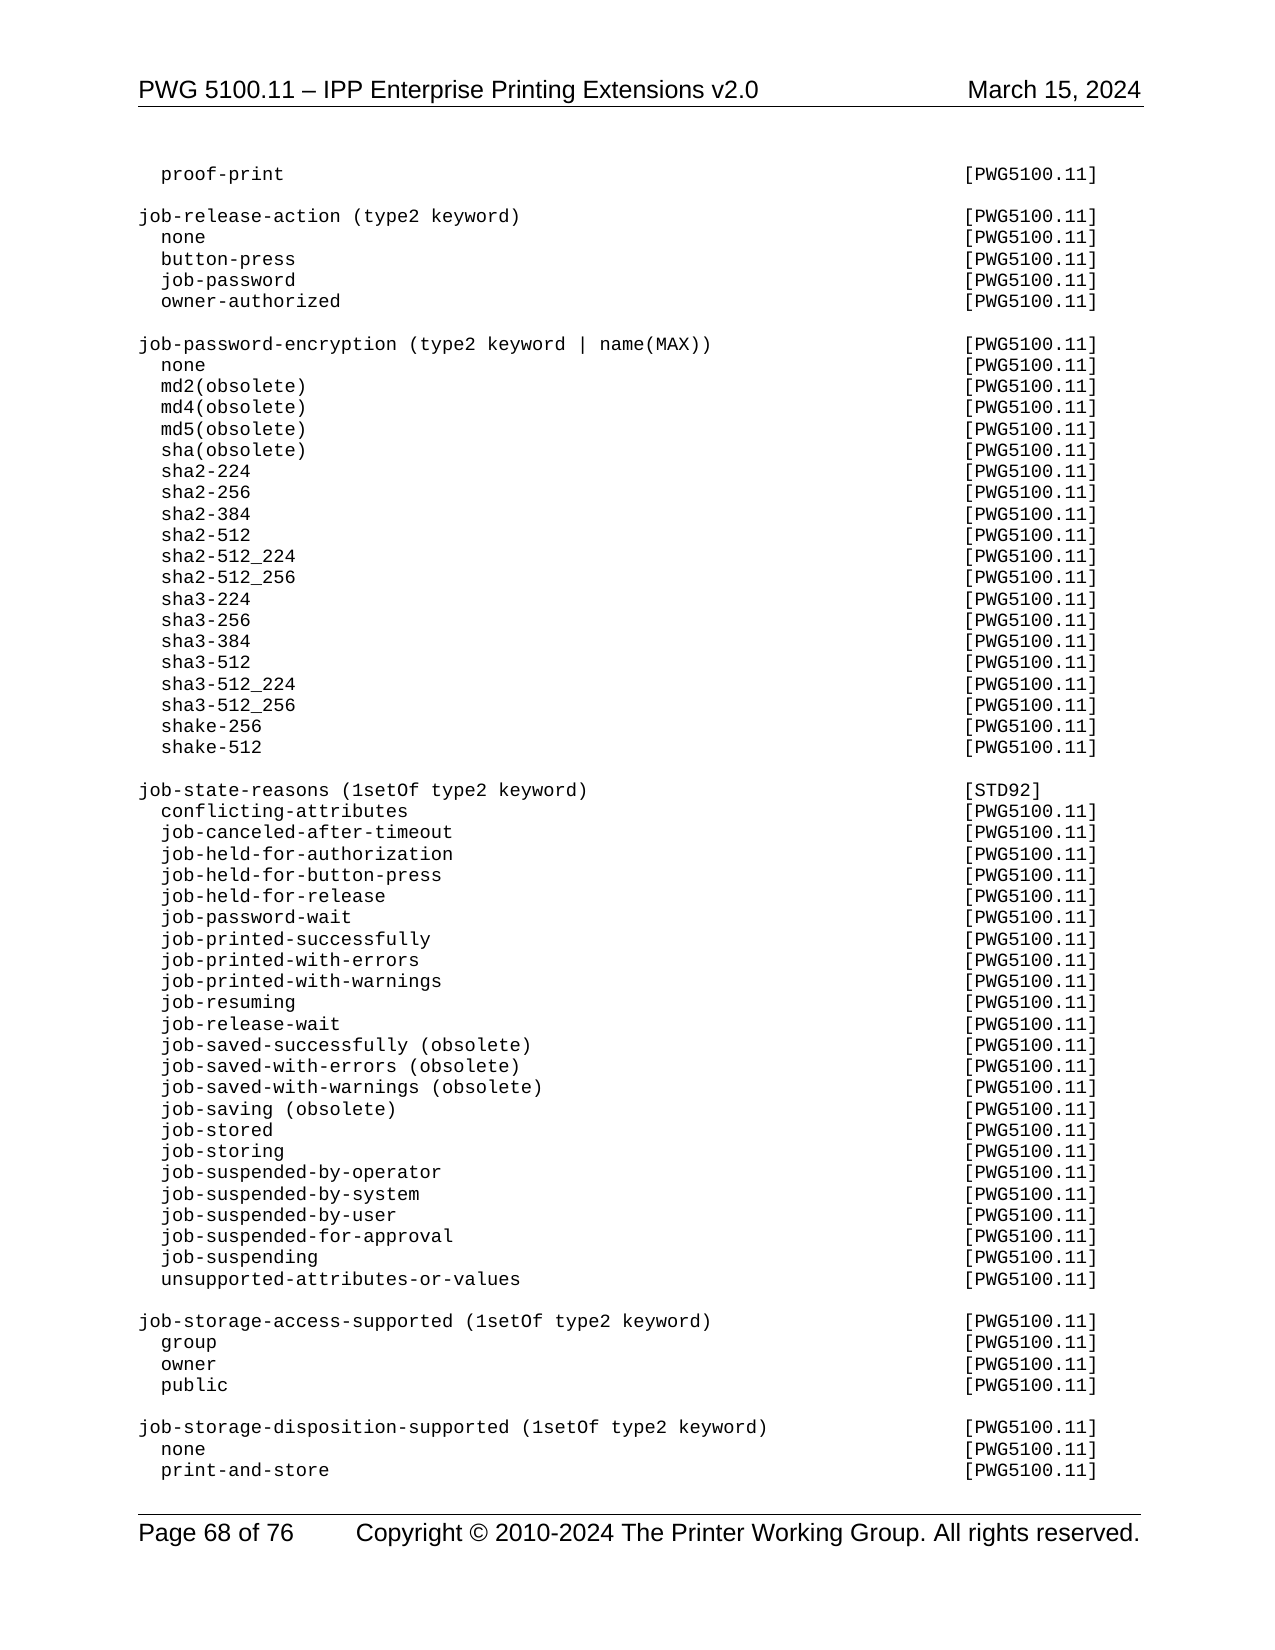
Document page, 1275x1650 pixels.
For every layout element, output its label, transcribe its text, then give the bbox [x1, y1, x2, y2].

text sha2-512_256 [PWG5100.11] [138, 568, 1144, 589]
text none [PWG5100.11] [138, 1439, 1144, 1461]
text group [PWG5100.11] [138, 1333, 1144, 1354]
text job-canceled-after-timeout [PWG5100.11] [138, 823, 1144, 844]
text sha3-512_256 [PWG5100.11] [138, 696, 1144, 717]
text job-suspended-for-approval [PWG5100.11] [138, 1227, 1144, 1248]
text none [PWG5100.11] [138, 356, 1144, 377]
text shake-256 [PWG5100.11] [138, 717, 1144, 738]
text job-release-wait [PWG5100.11] [138, 1014, 1144, 1036]
text job-storing [PWG5100.11] [138, 1142, 1144, 1163]
text job-release-action (type2 keyword) [PWG5100.11] [138, 207, 1144, 228]
text sha(obsolete) [PWG5100.11] [138, 441, 1144, 462]
text job-saved-successfully (obsolete) [PWG5100.11] [138, 1036, 1144, 1057]
text public [PWG5100.11] [138, 1376, 1144, 1397]
text job-suspended-by-user [PWG5100.11] [138, 1206, 1144, 1227]
text job-storage-disposition-supported (1setOf type2 keyword) [PWG5100.11] [138, 1418, 1144, 1439]
text md4(obsolete) [PWG5100.11] [138, 398, 1144, 419]
text job-state-reasons (1setOf type2 keyword) [STD92] [138, 781, 1144, 802]
text job-saved-with-warnings (obsolete) [PWG5100.11] [138, 1078, 1144, 1099]
text job-saving (obsolete) [PWG5100.11] [138, 1099, 1144, 1121]
text job-password-encryption (type2 keyword | name(MAX)) [PWG5100.11] [138, 334, 1144, 356]
text job-saved-with-errors (obsolete) [PWG5100.11] [138, 1057, 1144, 1078]
text job-held-for-release [PWG5100.11] [138, 887, 1144, 908]
text button-press [PWG5100.11] [138, 249, 1144, 271]
text job-storage-access-supported (1setOf type2 keyword) [PWG5100.11] [138, 1312, 1144, 1333]
text sha2-384 [PWG5100.11] [138, 504, 1144, 526]
text sha3-512 [PWG5100.11] [138, 653, 1144, 674]
text sha2-256 [PWG5100.11] [138, 483, 1144, 504]
text job-held-for-authorization [PWG5100.11] [138, 844, 1144, 866]
text job-suspending [PWG5100.11] [138, 1248, 1144, 1269]
text job-suspended-by-operator [PWG5100.11] [138, 1163, 1144, 1184]
text job-password [PWG5100.11] [138, 271, 1144, 292]
text job-printed-successfully [PWG5100.11] [138, 929, 1144, 951]
text sha3-256 [PWG5100.11] [138, 611, 1144, 632]
text owner [PWG5100.11] [138, 1354, 1144, 1376]
text job-password-wait [PWG5100.11] [138, 908, 1144, 929]
text proof-print [PWG5100.11] [138, 164, 1144, 186]
text job-printed-with-errors [PWG5100.11] [138, 951, 1144, 972]
text unsupported-attributes-or-values [PWG5100.11] [138, 1269, 1144, 1291]
text sha3-384 [PWG5100.11] [138, 632, 1144, 653]
text job-stored [PWG5100.11] [138, 1121, 1144, 1142]
text job-suspended-by-system [PWG5100.11] [138, 1184, 1144, 1206]
text print-and-store [PWG5100.11] [138, 1461, 1144, 1482]
text owner-authorized [PWG5100.11] [138, 292, 1144, 313]
text shake-512 [PWG5100.11] [138, 738, 1144, 759]
text job-printed-with-warnings [PWG5100.11] [138, 972, 1144, 993]
text sha2-224 [PWG5100.11] [138, 462, 1144, 483]
text sha2-512_224 [PWG5100.11] [138, 547, 1144, 568]
text conflicting-attributes [PWG5100.11] [138, 802, 1144, 823]
text job-held-for-button-press [PWG5100.11] [138, 866, 1144, 887]
text none [PWG5100.11] [138, 228, 1144, 249]
text md5(obsolete) [PWG5100.11] [138, 419, 1144, 441]
text sha2-512 [PWG5100.11] [138, 526, 1144, 547]
text sha3-224 [PWG5100.11] [138, 589, 1144, 611]
text job-resuming [PWG5100.11] [138, 993, 1144, 1014]
text sha3-512_224 [PWG5100.11] [138, 674, 1144, 696]
text md2(obsolete) [PWG5100.11] [138, 377, 1144, 398]
